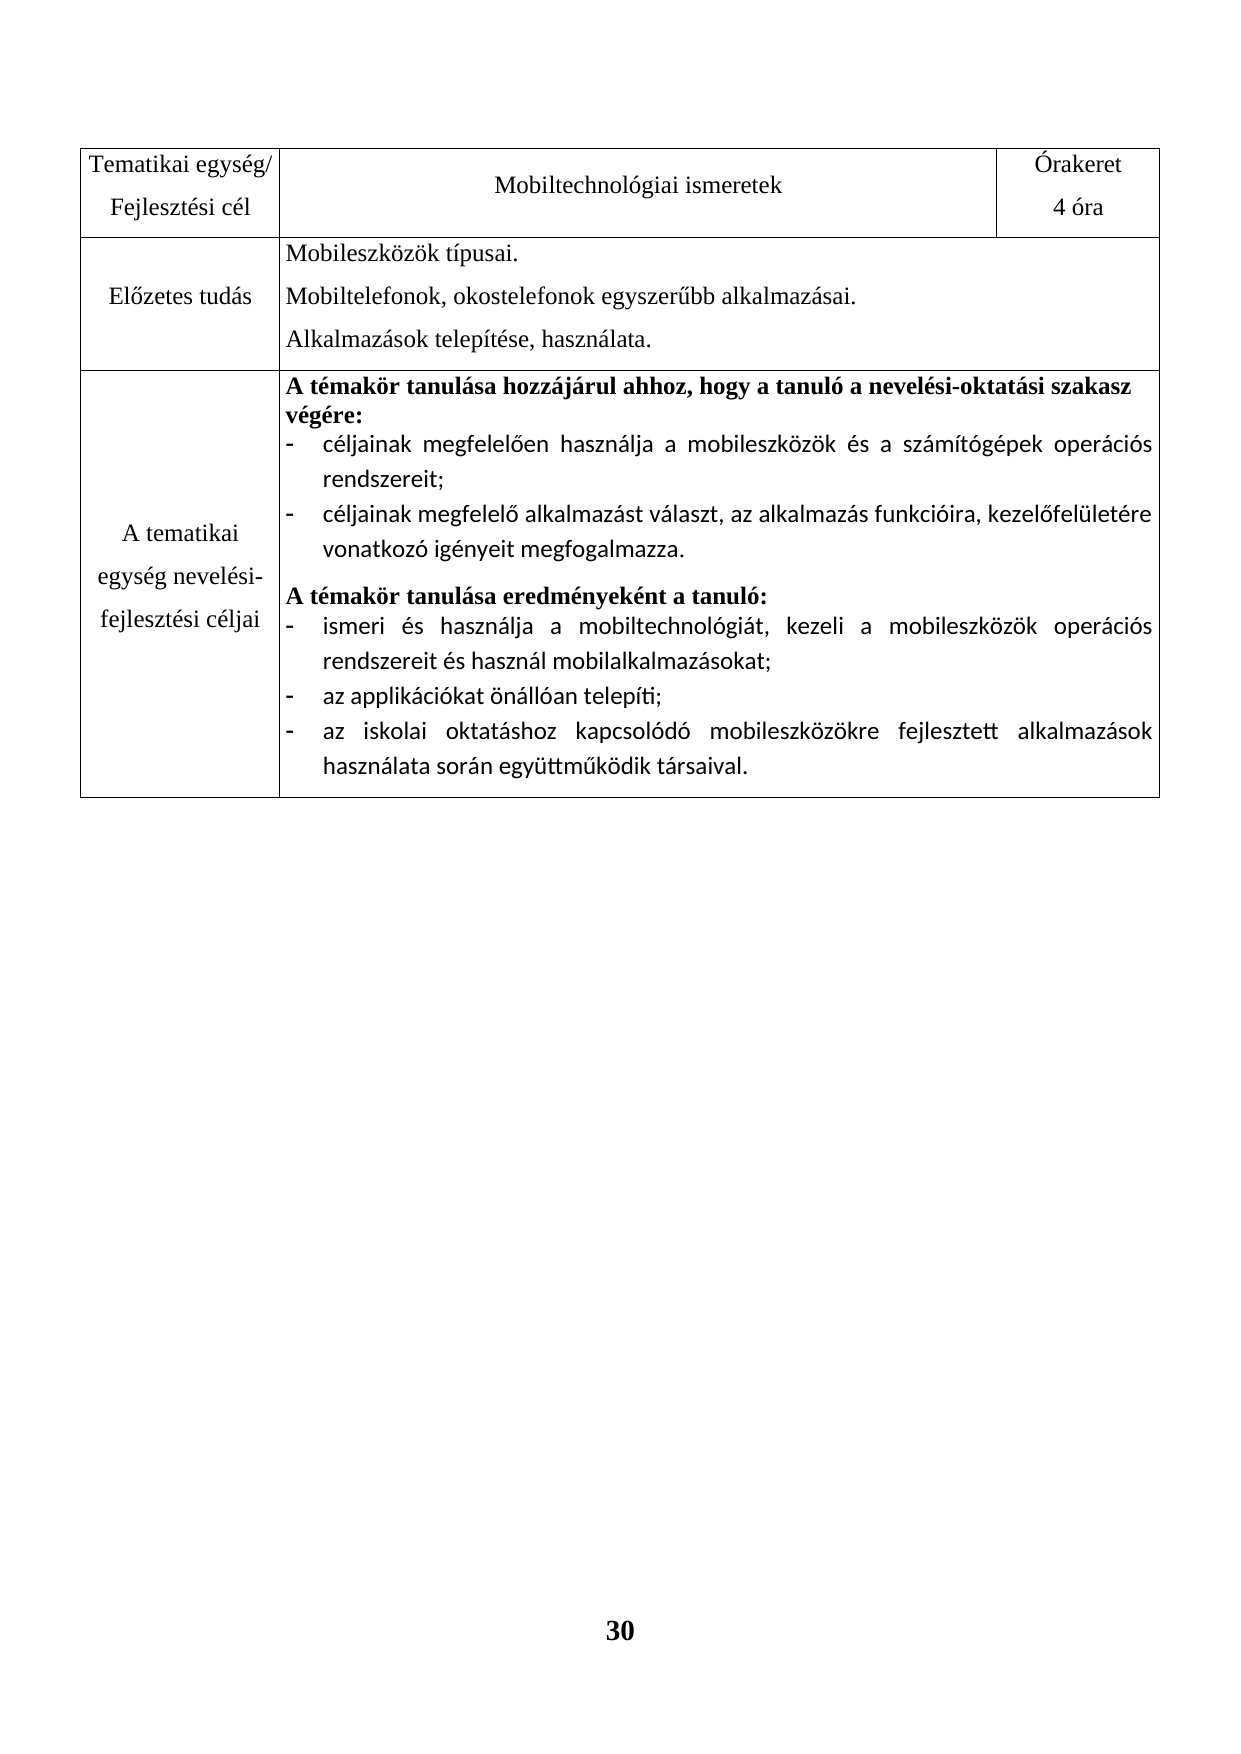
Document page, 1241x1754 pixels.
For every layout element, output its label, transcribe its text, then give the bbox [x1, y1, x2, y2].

table_cell Mobileszközök típusai. Mobiltelefonok, okostelefonok egyszerűbb alkalmazásai. Alkalmazások telepítése, használata. [280, 238, 1159, 370]
table_header Tematikai egység/ Fejlesztési cél [81, 149, 279, 237]
table_header Órakeret 4 óra [997, 149, 1159, 237]
table_cell Előzetes tudás [81, 238, 279, 370]
table_cell A tematikai egység nevelési-fejlesztési céljai [81, 371, 279, 797]
table_cell A témakör tanulása hozzájárul ahhoz, hogy a tanuló a nevelési-oktatási szakasz végére: céljainak megfelelően használja a mobileszközök és a számítógépek operációs rendszereit; céljainak megfelelő alkalmazást választ, az alkalmazás funkcióira, kezelőfelületére vonatkozó igényeit megfogalmazza. A témakör tanulása eredményeként a tanuló: ismeri és használja a mobiltechnológiát, kezeli a mobileszközök operációs rendszereit és használ mobilalkalmazásokat; az applikációkat önállóan telepíti; az iskolai oktatáshoz kapcsolódó mobileszközökre fejlesztett alkalmazások használata során együttműködik társaival. [280, 371, 1159, 797]
table_header Mobiltechnológiai ismeretek [280, 149, 996, 237]
